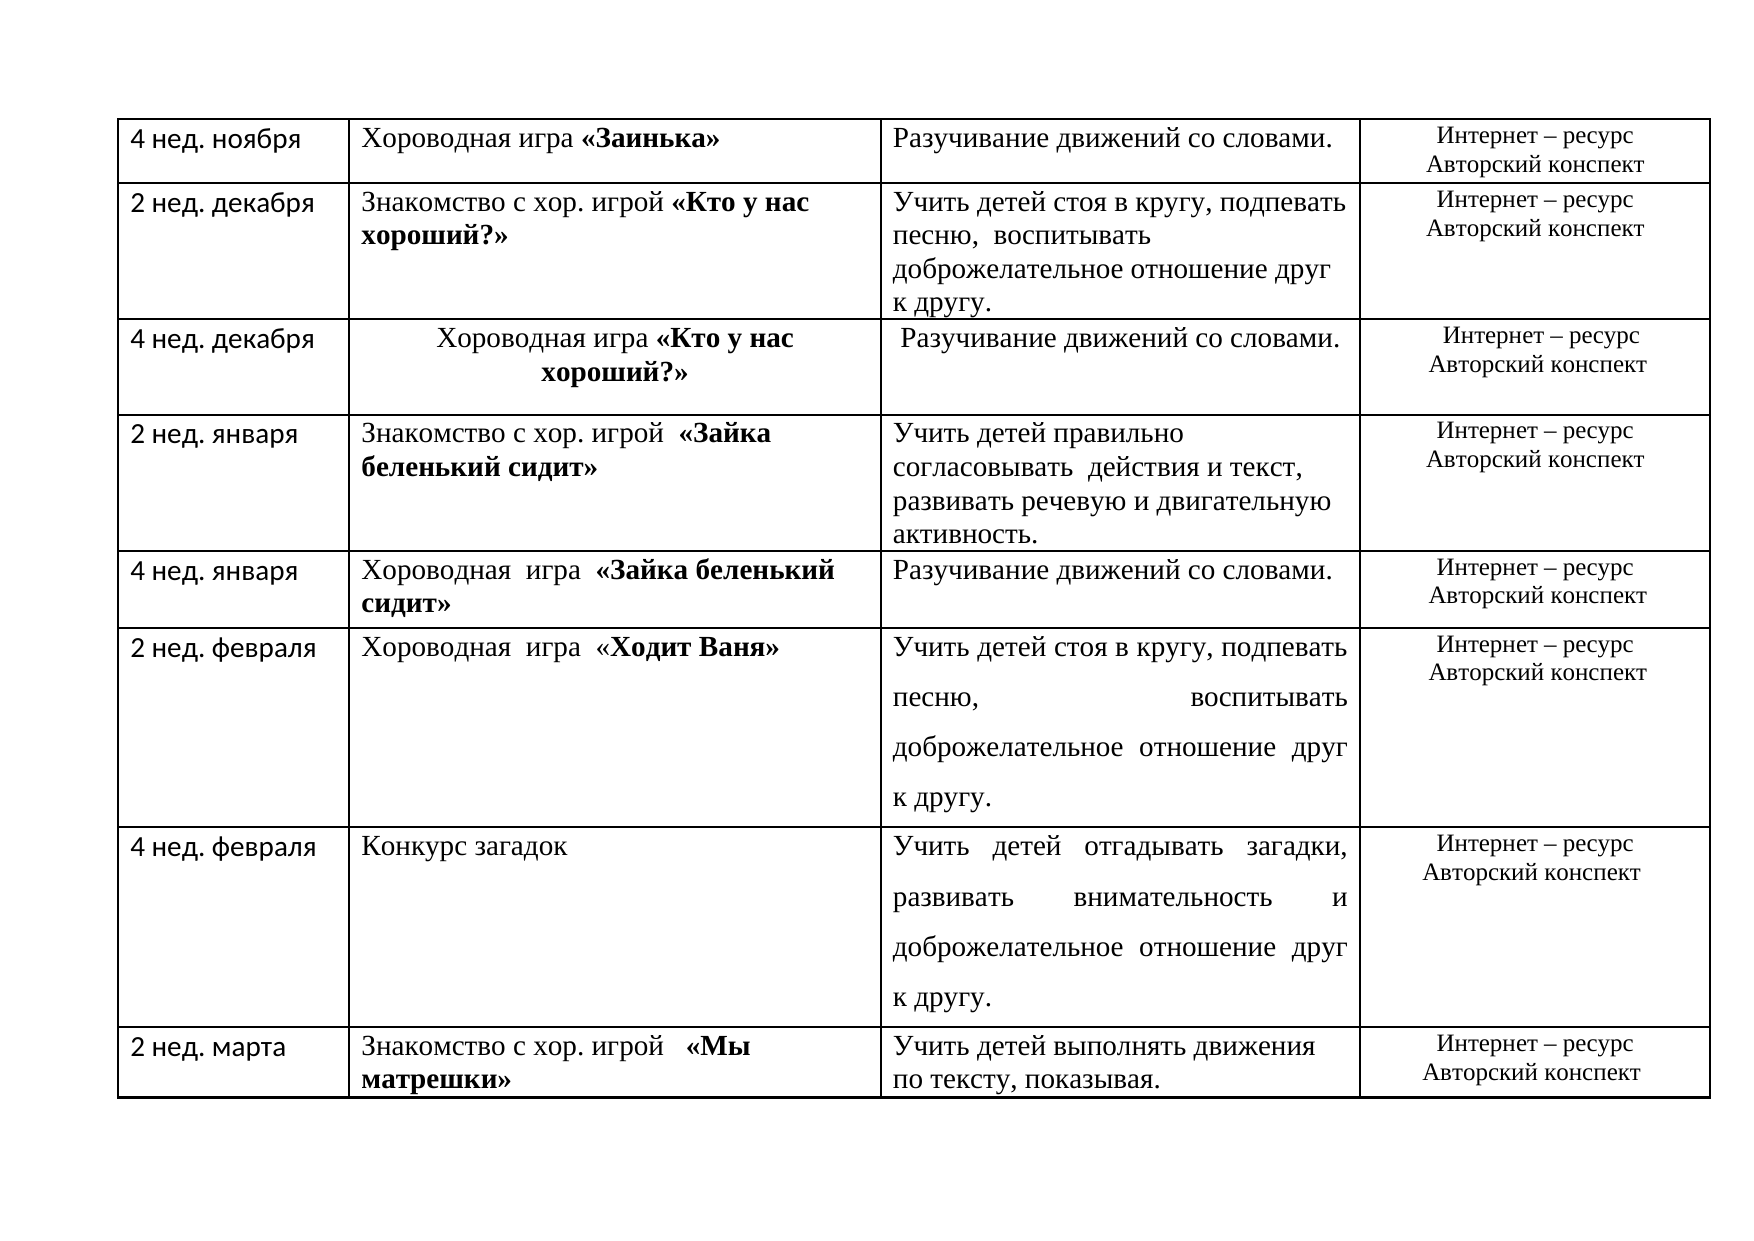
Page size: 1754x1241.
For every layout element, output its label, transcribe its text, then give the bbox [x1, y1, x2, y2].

table_cell Учить детей стоя в кругу, подпевать песню, воспитывать доброжелательное отношение друг к другу. [882, 629, 1359, 826]
table_cell Интернет – ресурс Авторский конспект [1361, 552, 1709, 627]
table_cell Учить детей правильно согласовывать действия и текст, развивать речевую и двигательную активность. [882, 416, 1359, 550]
table_cell 4 нед. января [119, 552, 348, 627]
table_cell Знакомство с хор. игрой «Кто у нас хороший?» [350, 184, 880, 318]
table_cell 4 нед. ноября [119, 120, 348, 182]
table_cell Интернет – ресурс Авторский конспект [1361, 828, 1709, 1026]
table_cell 2 нед. марта [119, 1028, 348, 1096]
table_cell Разучивание движений со словами. [882, 320, 1359, 413]
table_cell 4 нед. декабря [119, 320, 348, 413]
table_cell 2 нед. января [119, 416, 348, 550]
table_cell Учить детей стоя в кругу, подпевать песню, воспитывать доброжелательное отношение друг к другу. [882, 184, 1359, 318]
table_cell Знакомство с хор. игрой «Зайка беленький сидит» [350, 416, 880, 550]
table_cell 4 нед. февраля [119, 828, 348, 1026]
table_cell Разучивание движений со словами. [882, 552, 1359, 627]
table_cell Интернет – ресурс Авторский конспект [1361, 184, 1709, 318]
table_cell Хороводная игра «Ходит Ваня» [350, 629, 880, 826]
table_cell Разучивание движений со словами. [882, 120, 1359, 182]
table_cell Интернет – ресурс Авторский конспект [1361, 629, 1709, 826]
table_cell Хороводная игра «Кто у нас хороший?» [350, 320, 880, 413]
table_cell Интернет – ресурс Авторский конспект [1361, 416, 1709, 550]
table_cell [1361, 1028, 1709, 1096]
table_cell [882, 1028, 1359, 1096]
table_cell Конкурс загадок [350, 828, 880, 1026]
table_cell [1361, 120, 1709, 182]
table_cell 2 нед. февраля [119, 629, 348, 826]
table_cell 2 нед. декабря [119, 184, 348, 318]
table_cell Хороводная игра «Зайка беленький сидит» [350, 552, 880, 627]
table_cell Хороводная игра «Заинька» [350, 120, 880, 182]
table_cell Интернет – ресурс Авторский конспект [1361, 320, 1709, 413]
table_cell Знакомство с хор. игрой «Мы матрешки» [350, 1028, 880, 1096]
table_cell Учить детей отгадывать загадки, развивать внимательность и доброжелательное отношение друг к другу. [882, 828, 1359, 1026]
